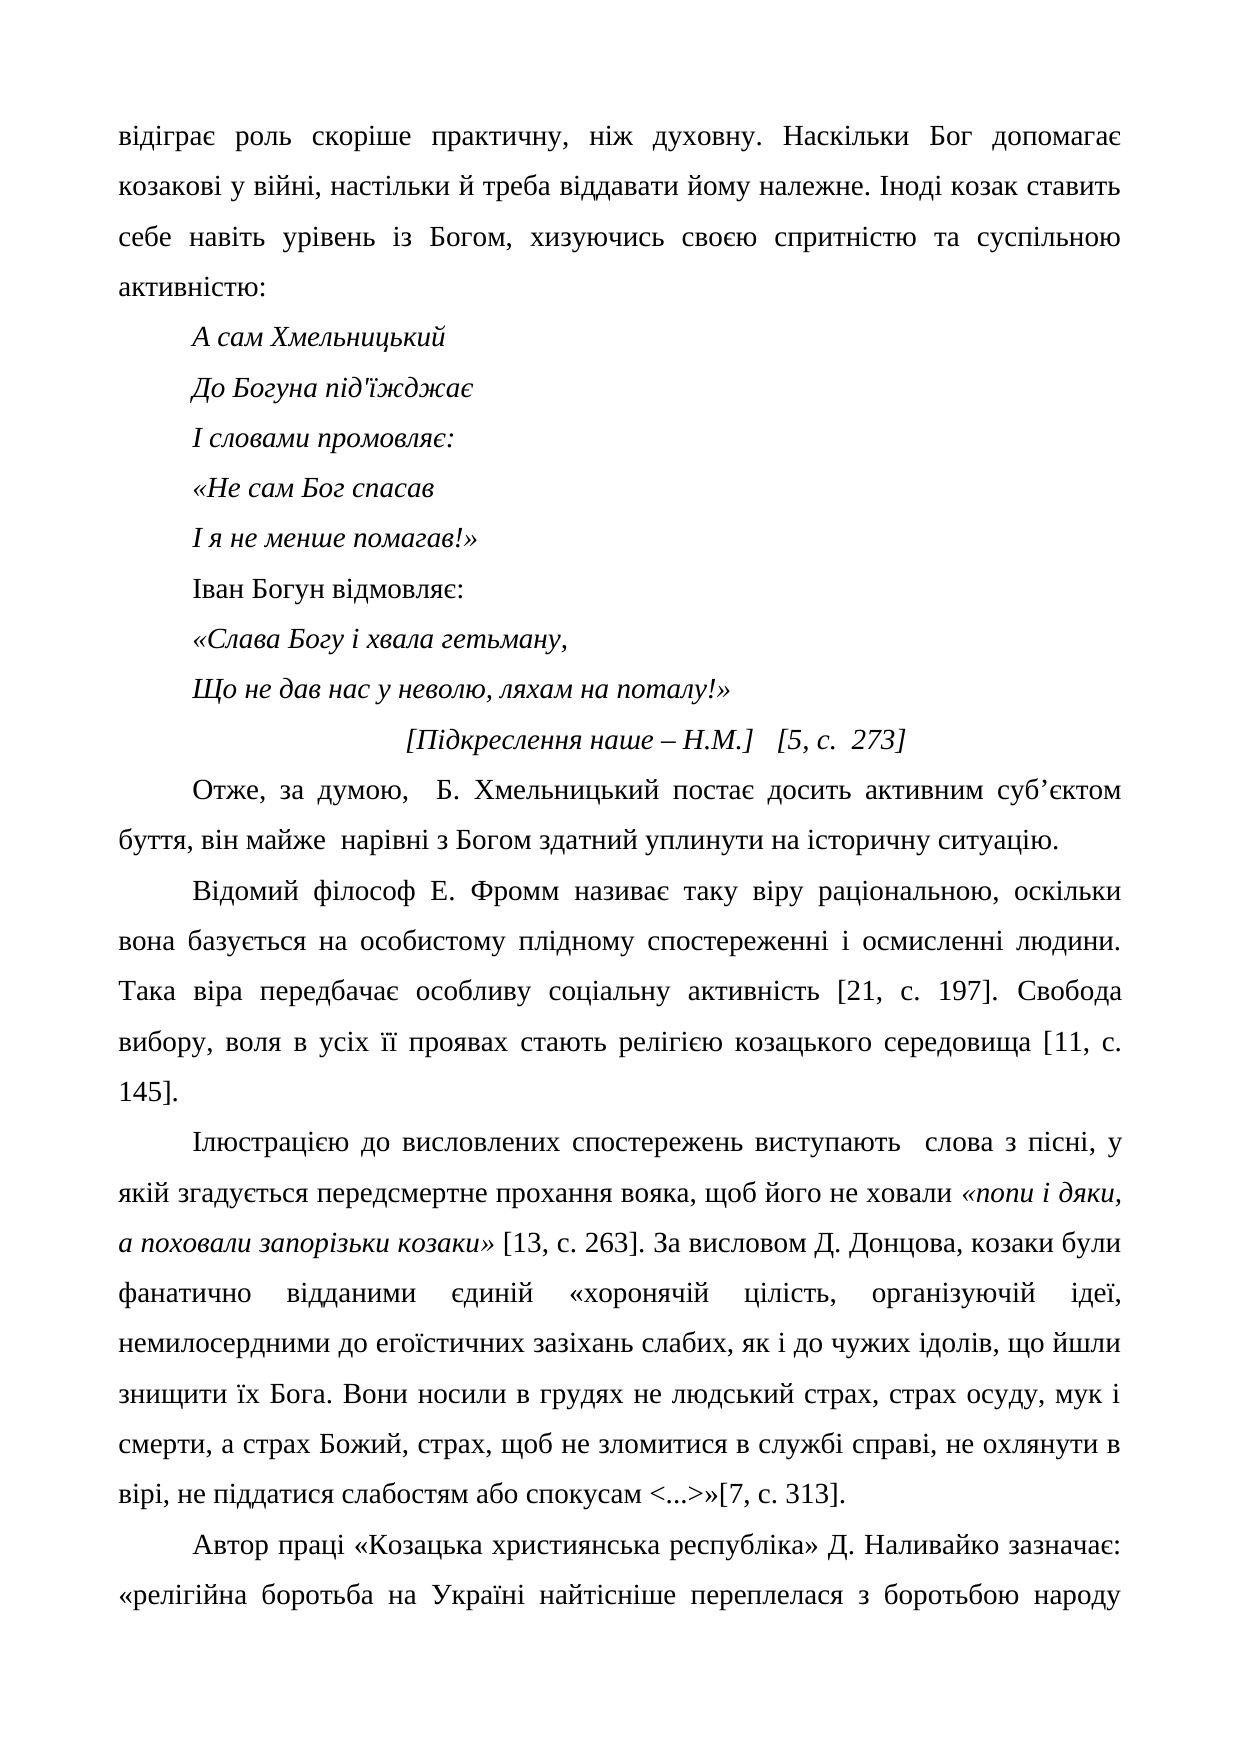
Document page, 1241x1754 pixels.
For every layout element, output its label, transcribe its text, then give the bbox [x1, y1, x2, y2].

text Що не дав нас у неволю, ляхам на поталу!» [118, 672, 1122, 705]
text І я не менше помагав!» [118, 521, 1122, 554]
text [Підкреслення наше – Н.М.] [5, с. 273] [118, 722, 1122, 755]
text Ілюстрацією до висловлених спостережень виступають слова з пісні, у якій згадується передсмертне прохання вояка, щоб його не ховали «попи і дяки, а поховали запорізьки козаки» [13, c. 263]. За висловом Д. Донцова, козаки були фанатично відданими єдиній «хоронячій цілість, організуючій ідеї, немилосердними до егоїстичних зазіхань слабих, як і до чужих ідолів, що йшли знищити їх Бога. Вони носили в грудях не людський страх, страх осуду, мук і смерти, а страх Божий, страх, щоб не зломитися в службі справі, не охлянути в вірі, не піддатися слабостям або спокусам <...>»[7, с. 313]. [118, 1124, 1122, 1510]
text Отже, за думою, Б. Хмельницький постає досить активним суб’єктом буття, він майже нарівні з Богом здатний уплинути на історичну ситуацію. [118, 772, 1122, 856]
text А сам Хмельницький [118, 319, 1122, 353]
text І словами промовляє: [118, 420, 1122, 453]
text Іван Богун відмовляє: [118, 571, 1122, 604]
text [118, 1527, 1122, 1611]
text «Не сам Бог спасав [118, 470, 1122, 504]
text Відомий філософ Е. Фромм називає таку віру раціональною, оскільки вона базується на особистому плідному спостереженні і осмисленні людини. Така віра передбачає особливу соціальну активність [21, с. 197]. Свобода вибору, воля в усіх її проявах стають релігією козацького середовища [11, с. 145]. [118, 873, 1122, 1108]
text «Слава Богу і хвала гетьману, [118, 621, 1122, 655]
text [118, 118, 1122, 303]
text До Богуна під'їжджає [118, 370, 1122, 403]
